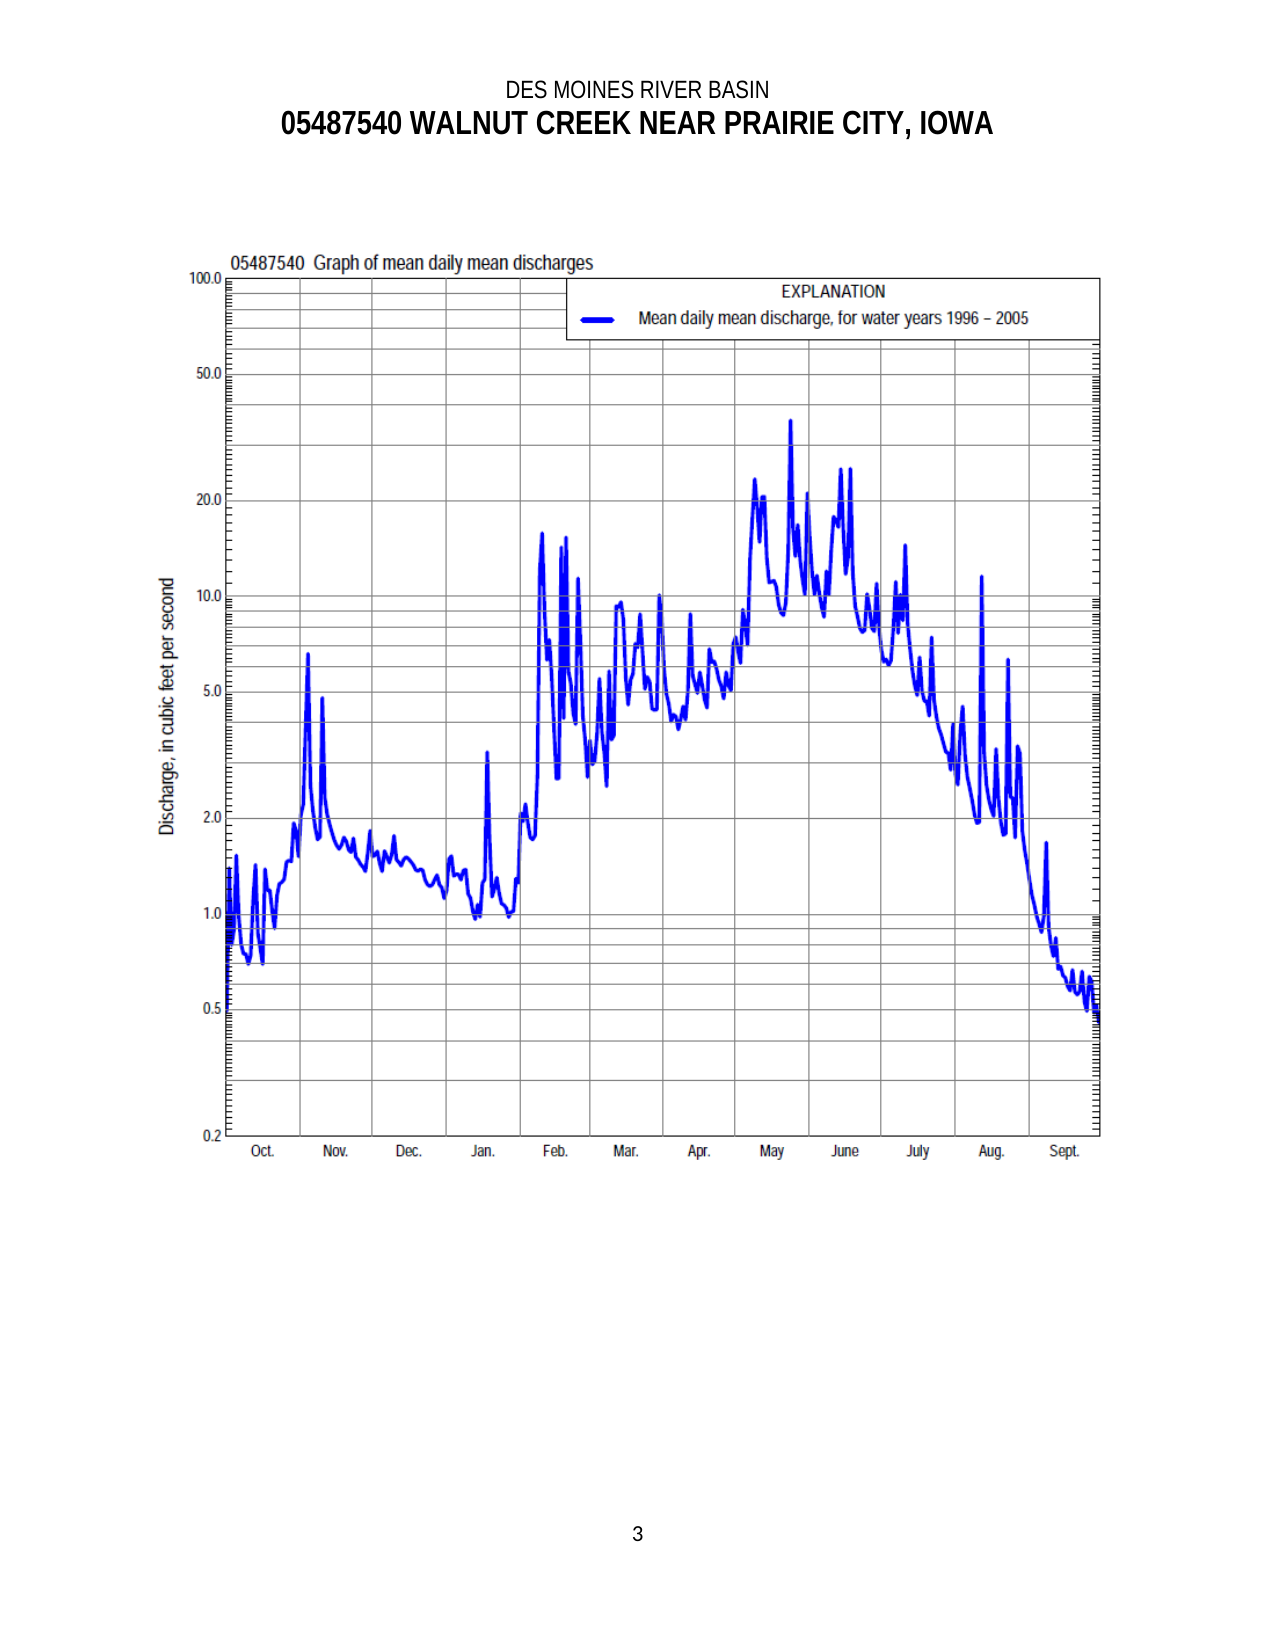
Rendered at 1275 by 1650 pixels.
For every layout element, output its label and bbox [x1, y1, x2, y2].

picture [150, 235, 1125, 1197]
